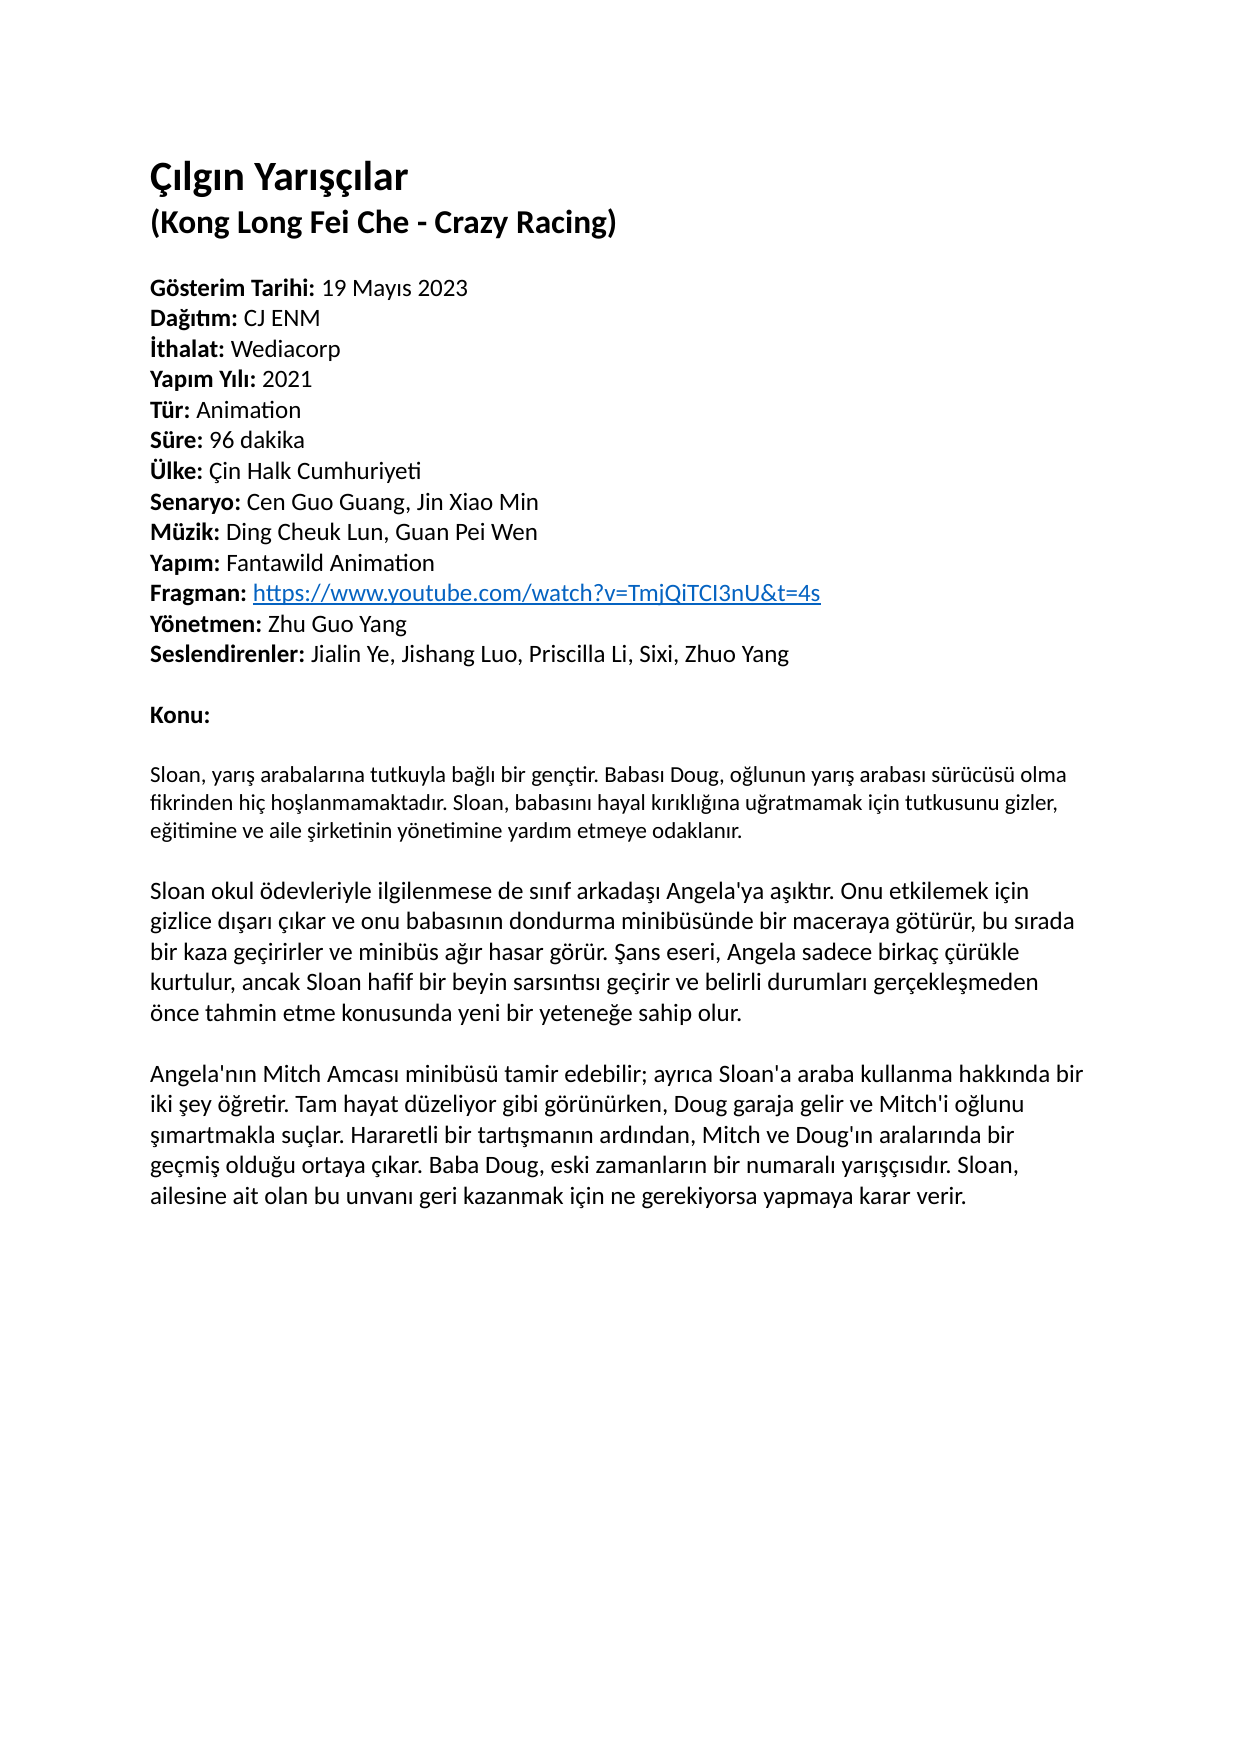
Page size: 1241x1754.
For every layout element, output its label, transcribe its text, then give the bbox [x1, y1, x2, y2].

text Süre: 96 dakika [150, 425, 1090, 455]
text Dağıtım: CJ ENM [150, 303, 1090, 333]
text Senaryo: Cen Guo Guang, Jin Xiao Min [150, 486, 1090, 516]
text Sloan, yarış arabalarına tutkuyla bağlı bir gençtir. Babası Doug, oğlunun yarış arabası sürücüsü olma fikrinden hiç hoşlanmamaktadır. Sloan, babasını hayal kırıklığına uğratmamak için tutkusunu gizler, eğitimine ve aile şirketinin yönetimine yardım etmeye odaklanır. [150, 760, 1090, 844]
text (Kong Long Fei Che - Crazy Racing) [150, 201, 1090, 242]
text Angela'nın Mitch Amcası minibüsü tamir edebilir; ayrıca Sloan'a araba kullanma hakkında bir iki şey öğretir. Tam hayat düzeliyor gibi görünürken, Doug garaja gelir ve Mitch'i oğlunu şımartmakla suçlar. Hararetli bir tartışmanın ardından, Mitch ve Doug'ın aralarında bir geçmiş olduğu ortaya çıkar. Baba Doug, eski zamanların bir numaralı yarışçısıdır. Sloan, ailesine ait olan bu unvanı geri kazanmak için ne gerekiyorsa yapmaya karar verir. [150, 1058, 1090, 1211]
text Fragman: https://www.youtube.com/watch?v=TmjQiTCI3nU&t=4s [150, 577, 1090, 608]
text Seslendirenler: Jialin Ye, Jishang Luo, Priscilla Li, Sixi, Zhuo Yang [150, 638, 1090, 669]
text Gösterim Tarihi: 19 Mayıs 2023 [150, 272, 1090, 303]
text Çılgın Yarışçılar [150, 150, 1090, 201]
text Yapım Yılı: 2021 [150, 364, 1090, 394]
text Tür: Animation [150, 394, 1090, 425]
text Yapım: Fantawild Animation [150, 547, 1090, 577]
text Müzik: Ding Cheuk Lun, Guan Pei Wen [150, 516, 1090, 547]
text Konu: [150, 699, 1090, 730]
text Yönetmen: Zhu Guo Yang [150, 608, 1090, 638]
text Ülke: Çin Halk Cumhuriyeti [150, 455, 1090, 486]
text İthalat: Wediacorp [150, 333, 1090, 364]
text Sloan okul ödevleriyle ilgilenmese de sınıf arkadaşı Angela'ya aşıktır. Onu etkilemek için gizlice dışarı çıkar ve onu babasının dondurma minibüsünde bir maceraya götürür, bu sırada bir kaza geçirirler ve minibüs ağır hasar görür. Şans eseri, Angela sadece birkaç çürükle kurtulur, ancak Sloan hafif bir beyin sarsıntısı geçirir ve belirli durumları gerçekleşmeden önce tahmin etme konusunda yeni bir yeteneğe sahip olur. [150, 875, 1090, 1028]
